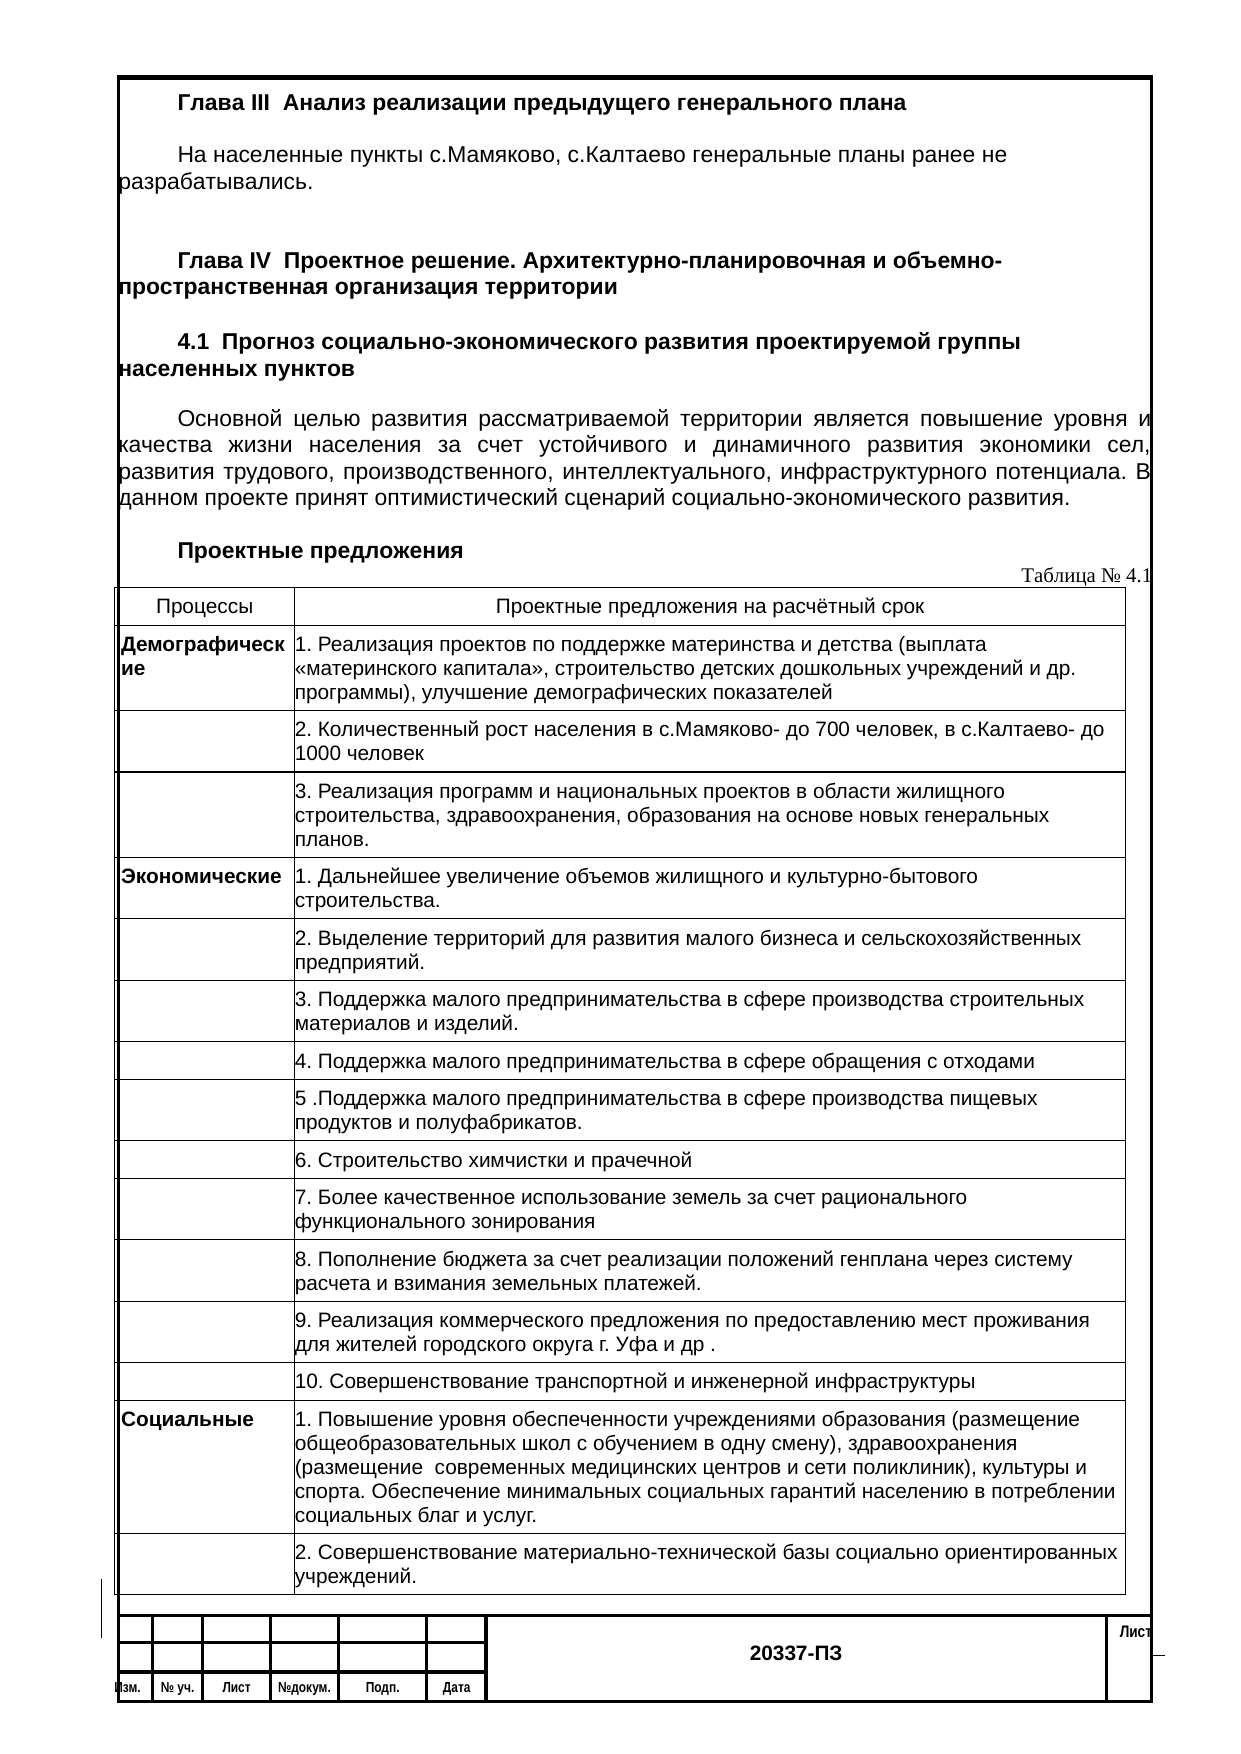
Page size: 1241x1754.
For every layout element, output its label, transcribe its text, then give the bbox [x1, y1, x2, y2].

text Глава IV Проектное решение. Архитектурно-планировочная и объемно-пространственная организация территории [118, 247, 1152, 299]
table_header Процессы [115, 588, 294, 624]
text Глава III Анализ реализации предыдущего генерального плана [118, 89, 1152, 115]
table_cell [115, 1179, 294, 1239]
text Проектные предложения [118, 537, 1152, 563]
table_cell [115, 1080, 294, 1140]
table_cell 6. Строительство химчистки и прачечной [295, 1141, 1125, 1178]
table_cell 3. Реализация программ и национальных проектов в области жилищного строительства, здравоохранения, образования на основе новых генеральных планов. [295, 773, 1125, 857]
table_cell 2. Совершенствование материально-технической базы социально ориентированных учреждений. [295, 1534, 1125, 1594]
table_cell 8. Пополнение бюджета за счет реализации положений генплана через систему расчета и взимания земельных платежей. [295, 1240, 1125, 1301]
table_cell [115, 981, 294, 1041]
table_cell [115, 1534, 294, 1594]
table_cell 1. Повышение уровня обеспеченности учреждениями образования (размещение общеобразовательных школ с обучением в одну смену), здравоохранения (размещение современных медицинских центров и сети поликлиник), культуры и спорта. Обеспечение минимальных социальных гарантий населению в потреблении социальных благ и услуг. [295, 1401, 1125, 1533]
table_cell [115, 1141, 294, 1178]
table_cell [115, 1302, 294, 1362]
table_cell 3. Поддержка малого предпринимательства в сфере производства строительных материалов и изделий. [295, 981, 1125, 1041]
table_cell Экономические [115, 858, 294, 918]
table_cell Демографические [115, 626, 294, 710]
table_cell 7. Более качественное использование земель за счет рационального функционального зонирования [295, 1179, 1125, 1239]
table_cell 1. Реализация проектов по поддержке материнства и детства (выплата «материнского капитала», строительство детских дошкольных учреждений и др. программы), улучшение демографических показателей [295, 626, 1125, 710]
table_cell [115, 1042, 294, 1079]
text Основной целью развития рассматриваемой территории является повышение уровня и качества жизни населения за счет устойчивого и динамичного развития экономики сел, развития трудового, производственного, интеллектуального, инфраструктурного потенциала. В данном проекте принят оптимистический сценарий социально-экономического развития. [118, 405, 1152, 510]
table_header Проектные предложения на расчётный срок [295, 588, 1125, 624]
table_cell Социальные [115, 1401, 294, 1533]
table_cell [115, 1363, 294, 1399]
table_cell 1. Дальнейшее увеличение объемов жилищного и культурно-бытового строительства. [295, 858, 1125, 918]
text 4.1 Прогноз социально-экономического развития проектируемой группы населенных пунктов [118, 328, 1152, 381]
table_cell [115, 919, 294, 980]
table_cell [115, 711, 294, 771]
table_cell 4. Поддержка малого предпринимательства в сфере обращения с отходами [295, 1042, 1125, 1079]
table_cell 2. Количественный рост населения в с.Мамяково- до 700 человек, в с.Калтаево- до 1000 человек [295, 711, 1125, 771]
table_cell 9. Реализация коммерческого предложения по предоставлению мест проживания для жителей городского округа г. Уфа и др . [295, 1302, 1125, 1362]
text На населенные пункты с.Мамяково, с.Калтаево генеральные планы ранее не разрабатывались. [118, 141, 1152, 194]
table_cell [115, 773, 294, 857]
table_cell 10. Совершенствование транспортной и инженерной инфраструктуры [295, 1363, 1125, 1399]
table_cell 5 .Поддержка малого предпринимательства в сфере производства пищевых продуктов и полуфабрикатов. [295, 1080, 1125, 1140]
text Таблица № 4.1 [118, 563, 1152, 587]
table_cell 2. Выделение территорий для развития малого бизнеса и сельскохозяйственных предприятий. [295, 919, 1125, 980]
table_cell [115, 1240, 294, 1301]
